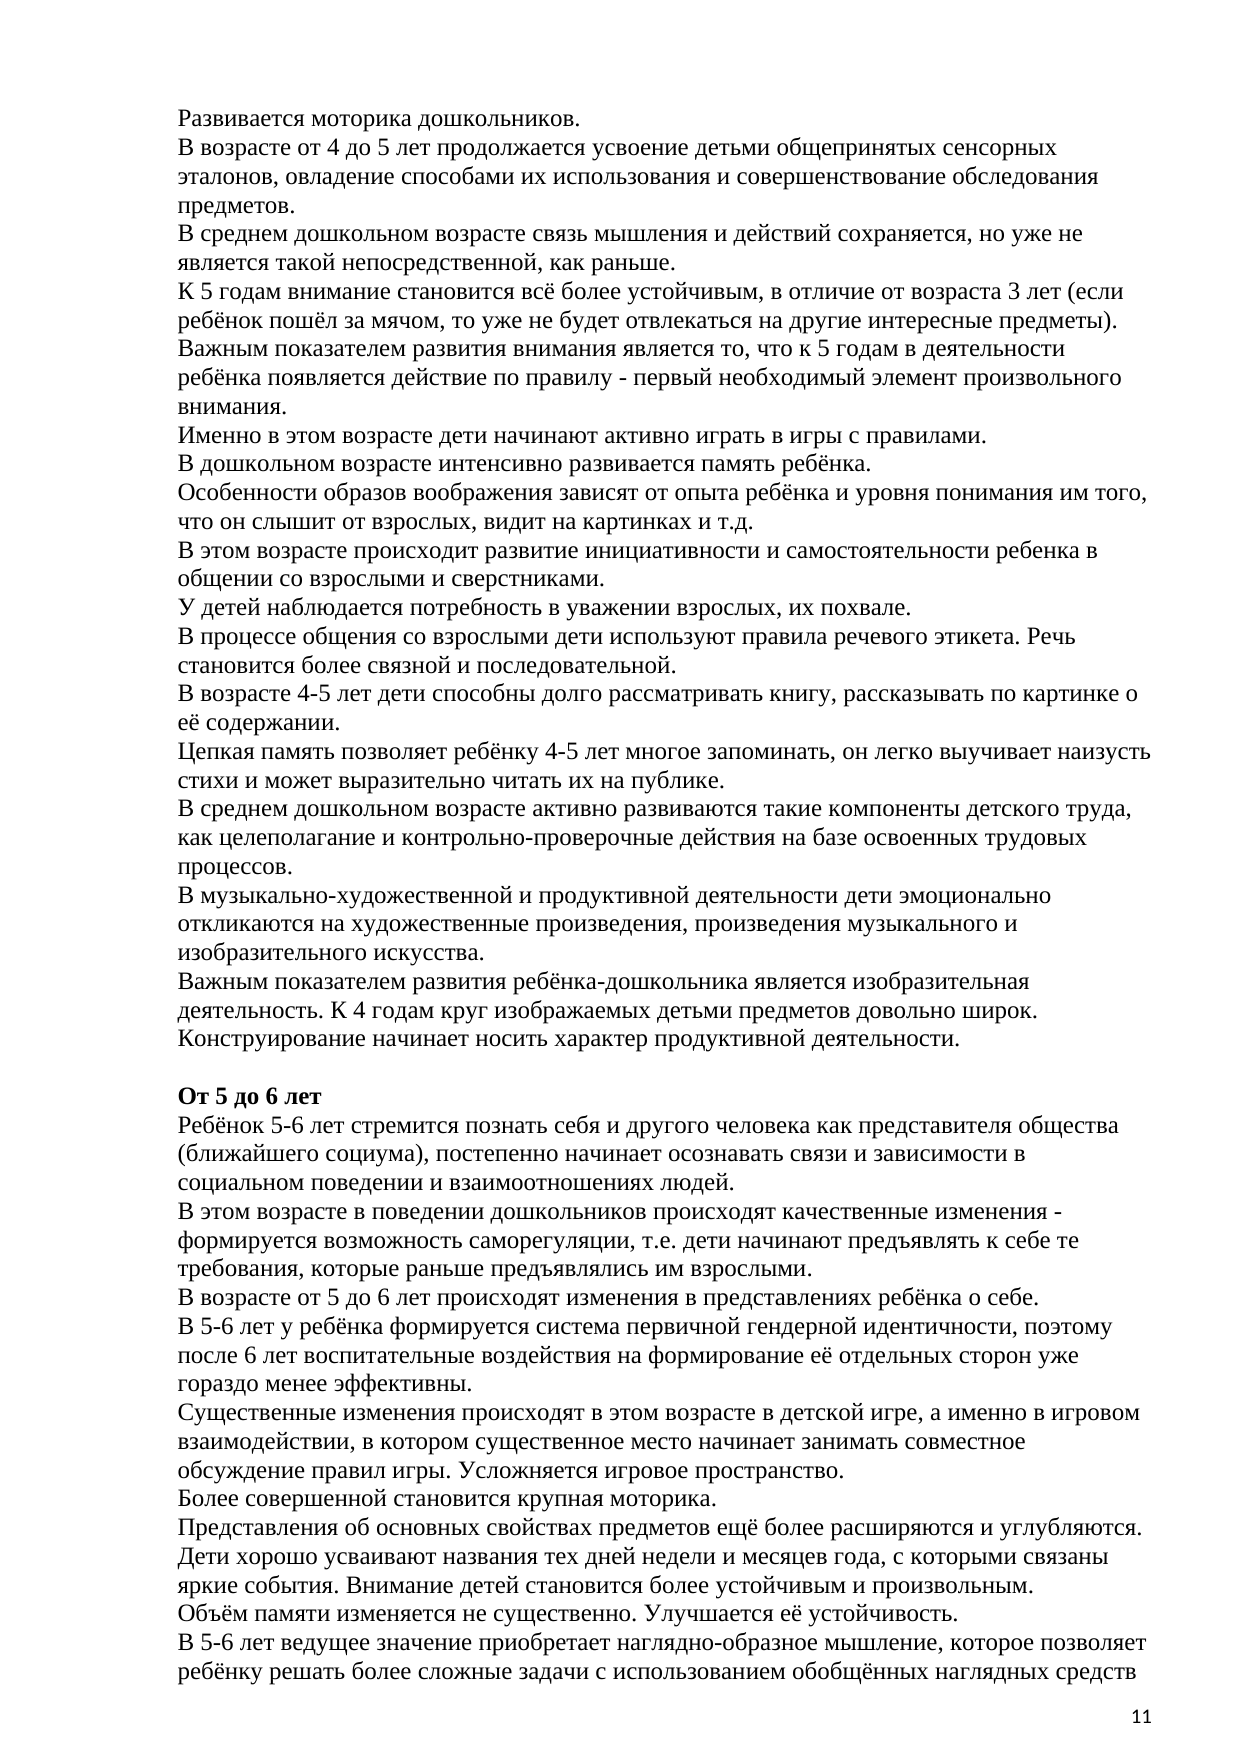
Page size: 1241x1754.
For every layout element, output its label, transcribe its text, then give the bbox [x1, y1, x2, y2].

text В этом возрасте в поведении дошкольников происходят качественные изменения - формируется возможность саморегуляции, т.е. дети начинают предъявлять к себе те требования, которые раньше предъявлялись им взрослыми. [177, 1196, 1152, 1282]
text Особенности образов воображения зависят от опыта ребёнка и уровня понимания им того, что он слышит от взрослых, видит на картинках и т.д. [177, 477, 1152, 535]
text Существенные изменения происходят в этом возрасте в детской игре, а именно в игровом взаимодействии, в котором существенное место начинает занимать совместное обсуждение правил игры. Усложняется игровое пространство. [177, 1397, 1152, 1483]
text Ребёнок 5-6 лет стремится познать себя и другого человека как представителя общества (ближайшего социума), постепенно начинает осознавать связи и зависимости в социальном поведении и взаимоотношениях людей. [177, 1110, 1152, 1196]
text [177, 1627, 1152, 1685]
text В 5-6 лет у ребёнка формируется система первичной гендерной идентичности, поэтому после 6 лет воспитательные воздействия на формирование её отдельных сторон уже гораздо менее эффективны. [177, 1311, 1152, 1397]
text В процессе общения со взрослыми дети используют правила речевого этикета. Речь становится более связной и последовательной. [177, 621, 1152, 678]
text Развивается моторика дошкольников. [177, 103, 1152, 132]
text Конструирование начинает носить характер продуктивной деятельности. [177, 1023, 1152, 1052]
text В музыкально-художественной и продуктивной деятельности дети эмоционально откликаются на художественные произведения, произведения музыкального и изобразительного искусства. [177, 880, 1152, 966]
text У детей наблюдается потребность в уважении взрослых, их похвале. [177, 592, 1152, 621]
text В среднем дошкольном возрасте активно развиваются такие компоненты детского труда, как целеполагание и контрольно-проверочные действия на базе освоенных трудовых процессов. [177, 793, 1152, 880]
text Важным показателем развития ребёнка-дошкольника является изобразительная деятельность. К 4 годам круг изображаемых детьми предметов довольно широк. [177, 966, 1152, 1023]
text Объём памяти изменяется не существенно. Улучшается её устойчивость. [177, 1598, 1152, 1627]
text В возрасте 4-5 лет дети способны долго рассматривать книгу, рассказывать по картинке о её содержании. [177, 678, 1152, 736]
text Дети хорошо усваивают названия тех дней недели и месяцев года, с которыми связаны яркие события. Внимание детей становится более устойчивым и произвольным. [177, 1541, 1152, 1598]
text В этом возрасте происходит развитие инициативности и самостоятельности ребенка в общении со взрослыми и сверстниками. [177, 535, 1152, 592]
text Более совершенной становится крупная моторика. [177, 1483, 1152, 1512]
text От 5 до 6 лет [177, 1081, 1152, 1110]
text В среднем дошкольном возрасте связь мышления и действий сохраняется, но уже не является такой непосредственной, как раньше. [177, 218, 1152, 276]
text К 5 годам внимание становится всё более устойчивым, в отличие от возраста 3 лет (если ребёнок пошёл за мячом, то уже не будет отвлекаться на другие интересные предметы). [177, 276, 1152, 333]
text Цепкая память позволяет ребёнку 4-5 лет многое запоминать, он легко выучивает наизусть стихи и может выразительно читать их на публике. [177, 736, 1152, 793]
text Важным показателем развития внимания является то, что к 5 годам в деятельности ребёнка появляется действие по правилу - первый необходимый элемент произвольного внимания. [177, 333, 1152, 420]
text В возрасте от 4 до 5 лет продолжается усвоение детьми общепринятых сенсорных эталонов, овладение способами их использования и совершенствование обследования предметов. [177, 132, 1152, 218]
text В дошкольном возрасте интенсивно развивается память ребёнка. [177, 448, 1152, 477]
text В возрасте от 5 до 6 лет происходят изменения в представлениях ребёнка о себе. [177, 1282, 1152, 1311]
text Именно в этом возрасте дети начинают активно играть в игры с правилами. [177, 420, 1152, 448]
text Представления об основных свойствах предметов ещё более расширяются и углубляются. [177, 1512, 1152, 1541]
